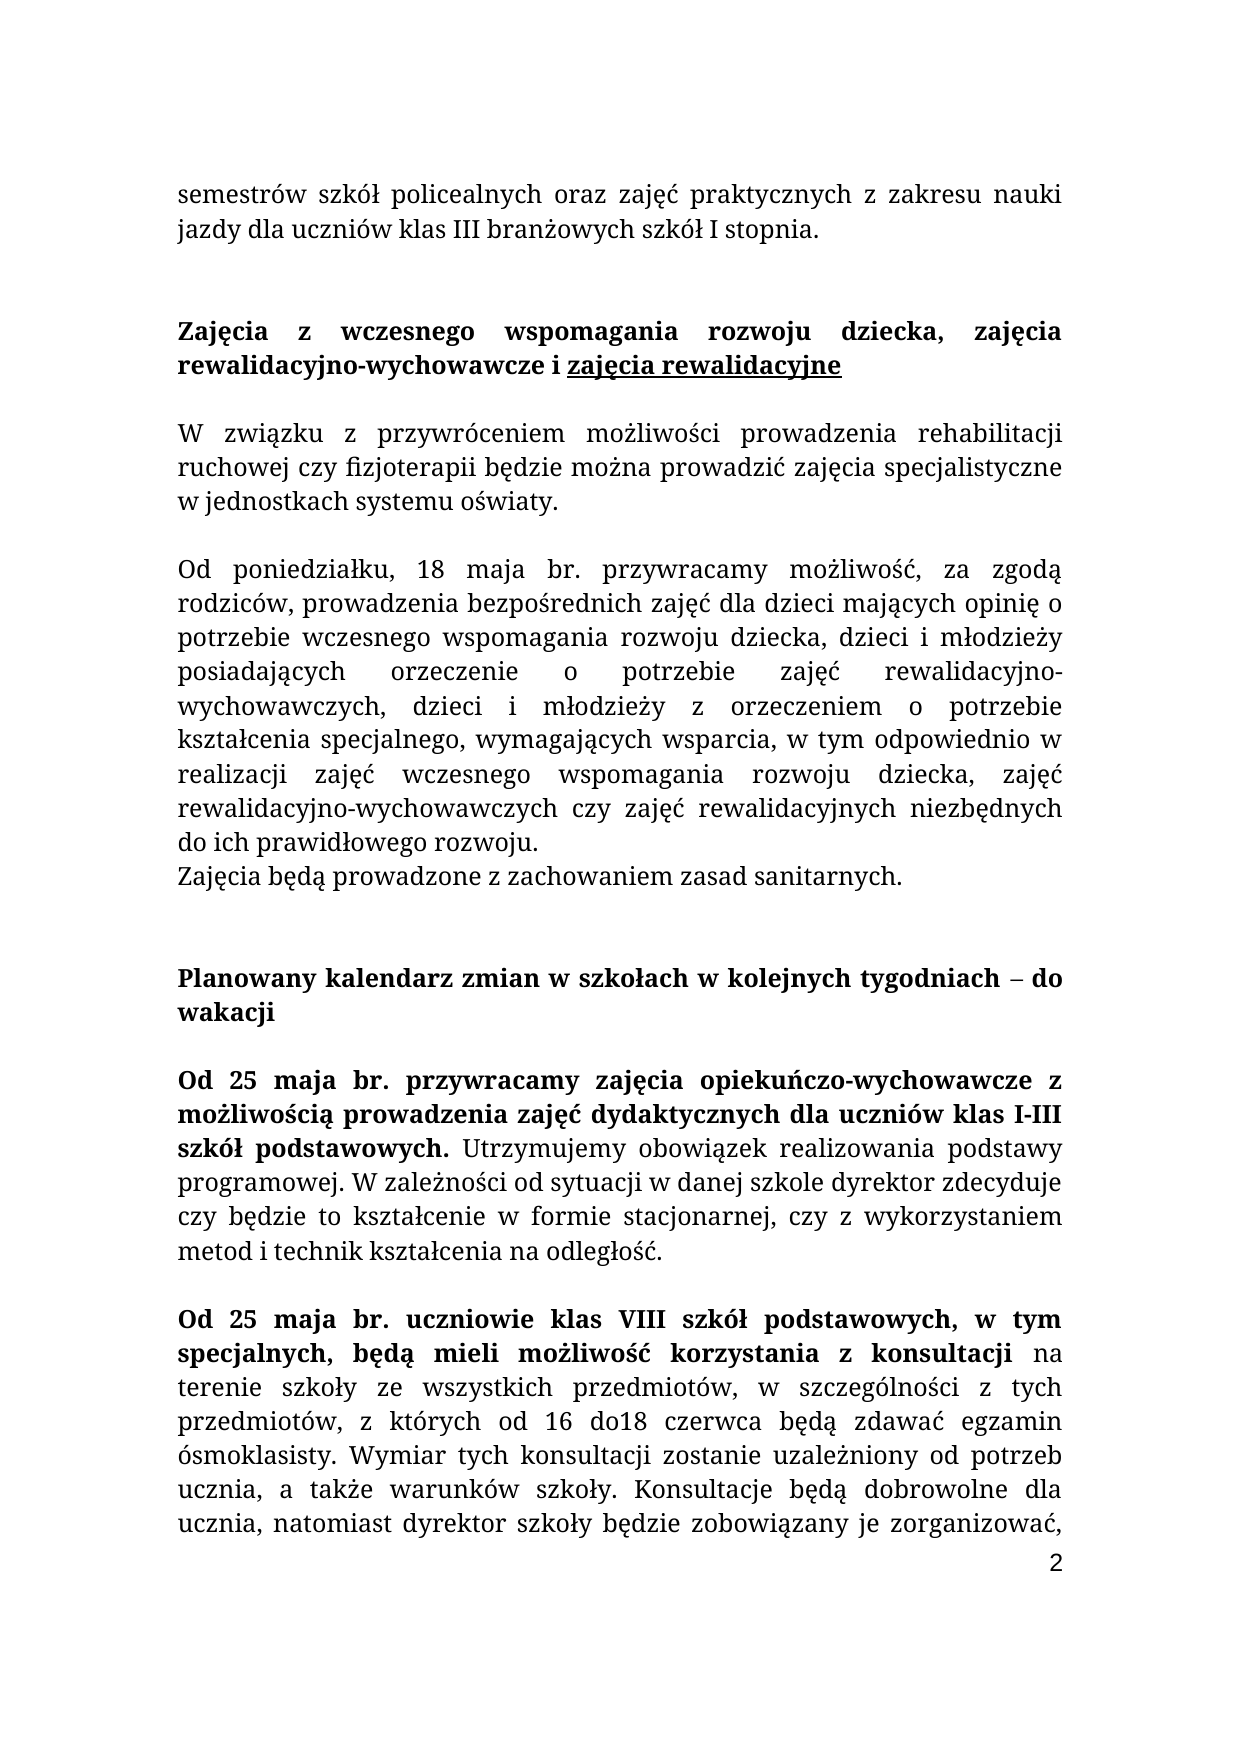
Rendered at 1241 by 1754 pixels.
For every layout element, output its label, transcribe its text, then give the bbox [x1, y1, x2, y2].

text Planowany kalendarz zmian w szkołach w kolejnych tygodniach – do wakacji [177, 961, 1063, 1029]
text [177, 1301, 1063, 1540]
text W związku z przywróceniem możliwości prowadzenia rehabilitacji ruchowej czy fizjoterapii będzie można prowadzić zajęcia specjalistyczne w jednostkach systemu oświaty. [177, 416, 1063, 518]
text Od 25 maja br. przywracamy zajęcia opiekuńczo-wychowawcze z możliwością prowadzenia zajęć dydaktycznych dla uczniów klas I-III szkół podstawowych. Utrzymujemy obowiązek realizowania podstawy programowej. W zależności od sytuacji w danej szkole dyrektor zdecyduje czy będzie to kształcenie w formie stacjonarnej, czy z wykorzystaniem metod i technik kształcenia na odległość. [177, 1063, 1063, 1267]
text Od poniedziałku, 18 maja br. przywracamy możliwość, za zgodą rodziców, prowadzenia bezpośrednich zajęć dla dzieci mających opinię o potrzebie wczesnego wspomagania rozwoju dziecka, dzieci i młodzieży posiadających orzeczenie o potrzebie zajęć rewalidacyjno-wychowawczych, dzieci i młodzieży z orzeczeniem o potrzebie kształcenia specjalnego, wymagających wsparcia, w tym odpowiednio w realizacji zajęć wczesnego wspomagania rozwoju dziecka, zajęć rewalidacyjno-wychowawczych czy zajęć rewalidacyjnych niezbędnych do ich prawidłowego rozwoju. [177, 552, 1063, 858]
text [177, 177, 1063, 245]
text Zajęcia z wczesnego wspomagania rozwoju dziecka, zajęcia rewalidacyjno-wychowawcze i zajęcia rewalidacyjne [177, 313, 1063, 382]
text Zajęcia będą prowadzone z zachowaniem zasad sanitarnych. [177, 858, 1063, 892]
